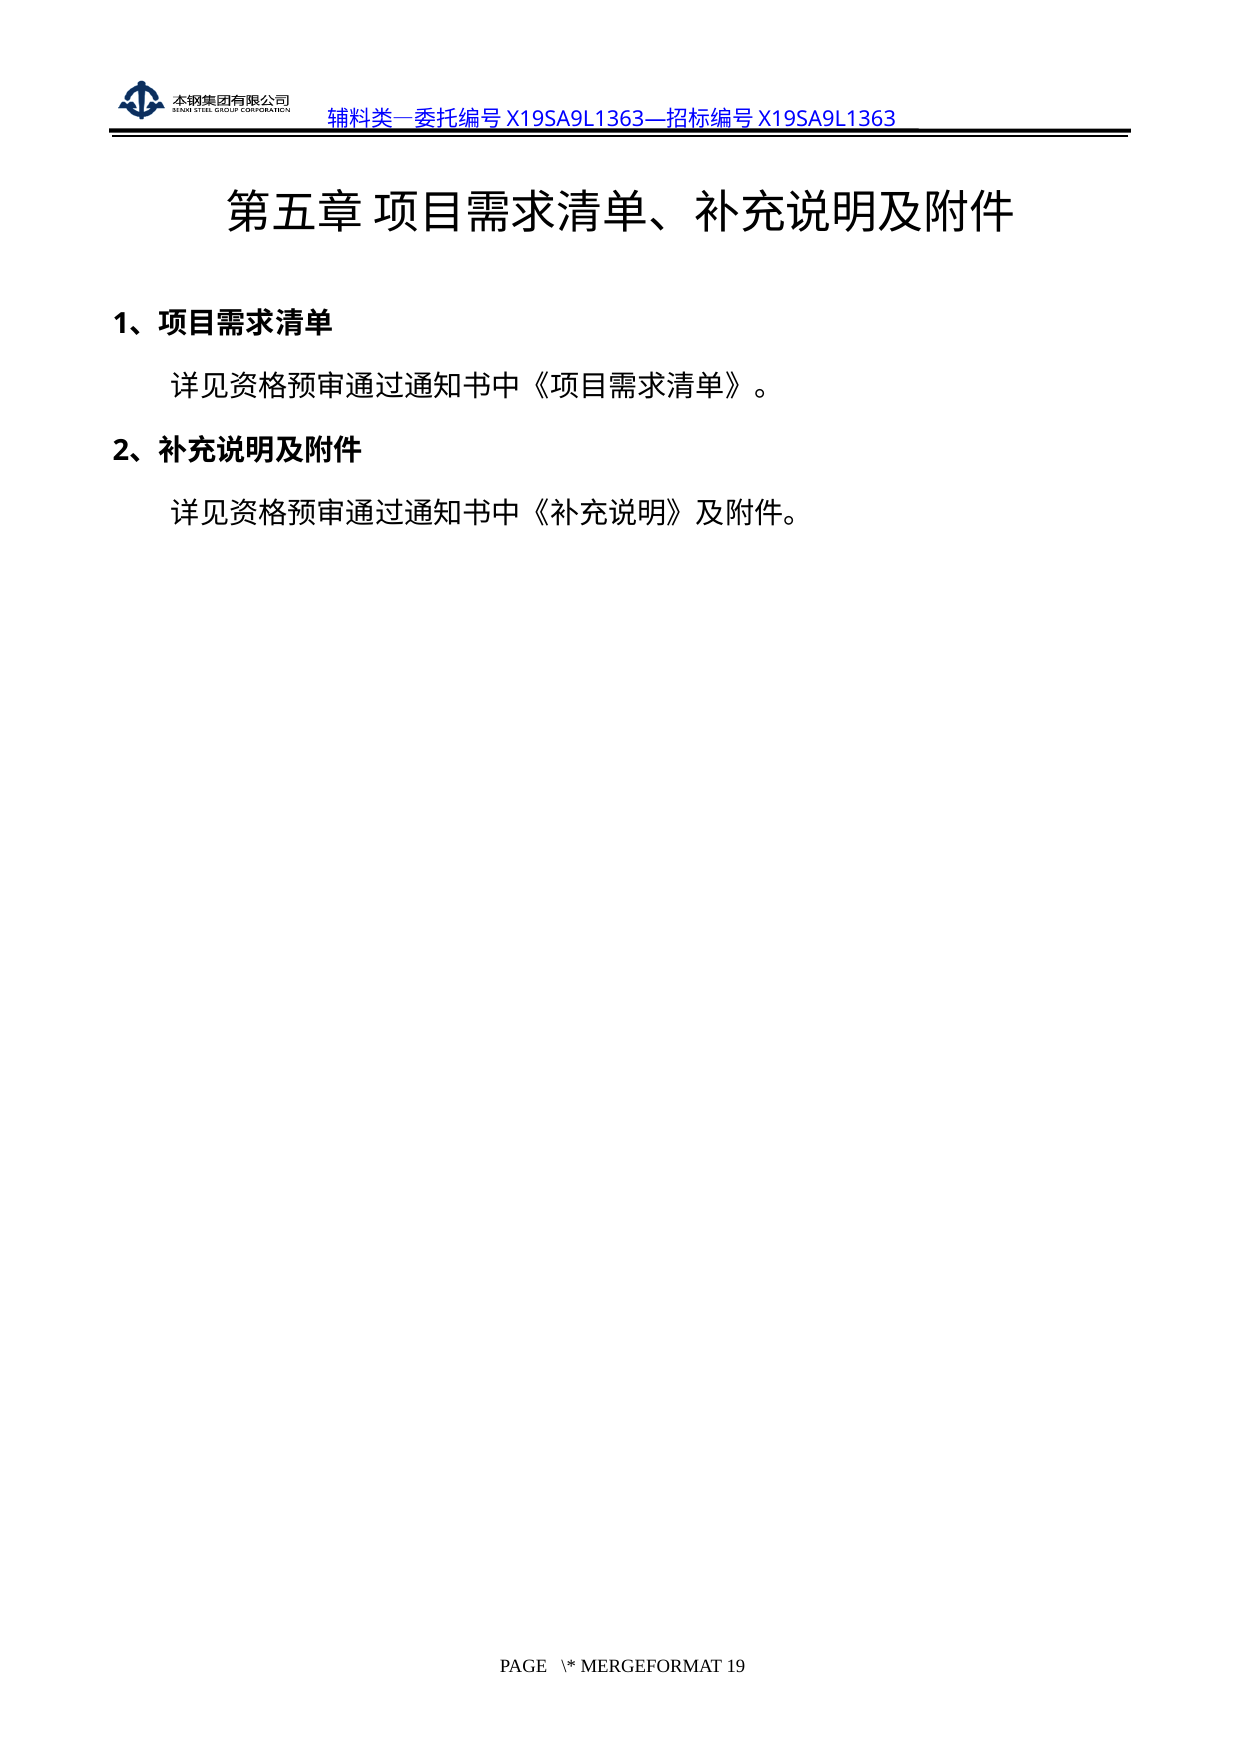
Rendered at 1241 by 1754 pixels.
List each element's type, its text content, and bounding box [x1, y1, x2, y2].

subtitle 第五章 项目需求清单、补充说明及附件 [112, 175, 1128, 241]
text 详见资格预审通过通知书中《项目需求清单》。 [112, 363, 1128, 405]
text 详见资格预审通过通知书中《补充说明》及附件。 [112, 490, 1128, 532]
subtitle 2、补充说明及附件 [112, 426, 1128, 469]
subtitle 1、项目需求清单 [112, 299, 1128, 342]
picture [112, 73, 295, 127]
